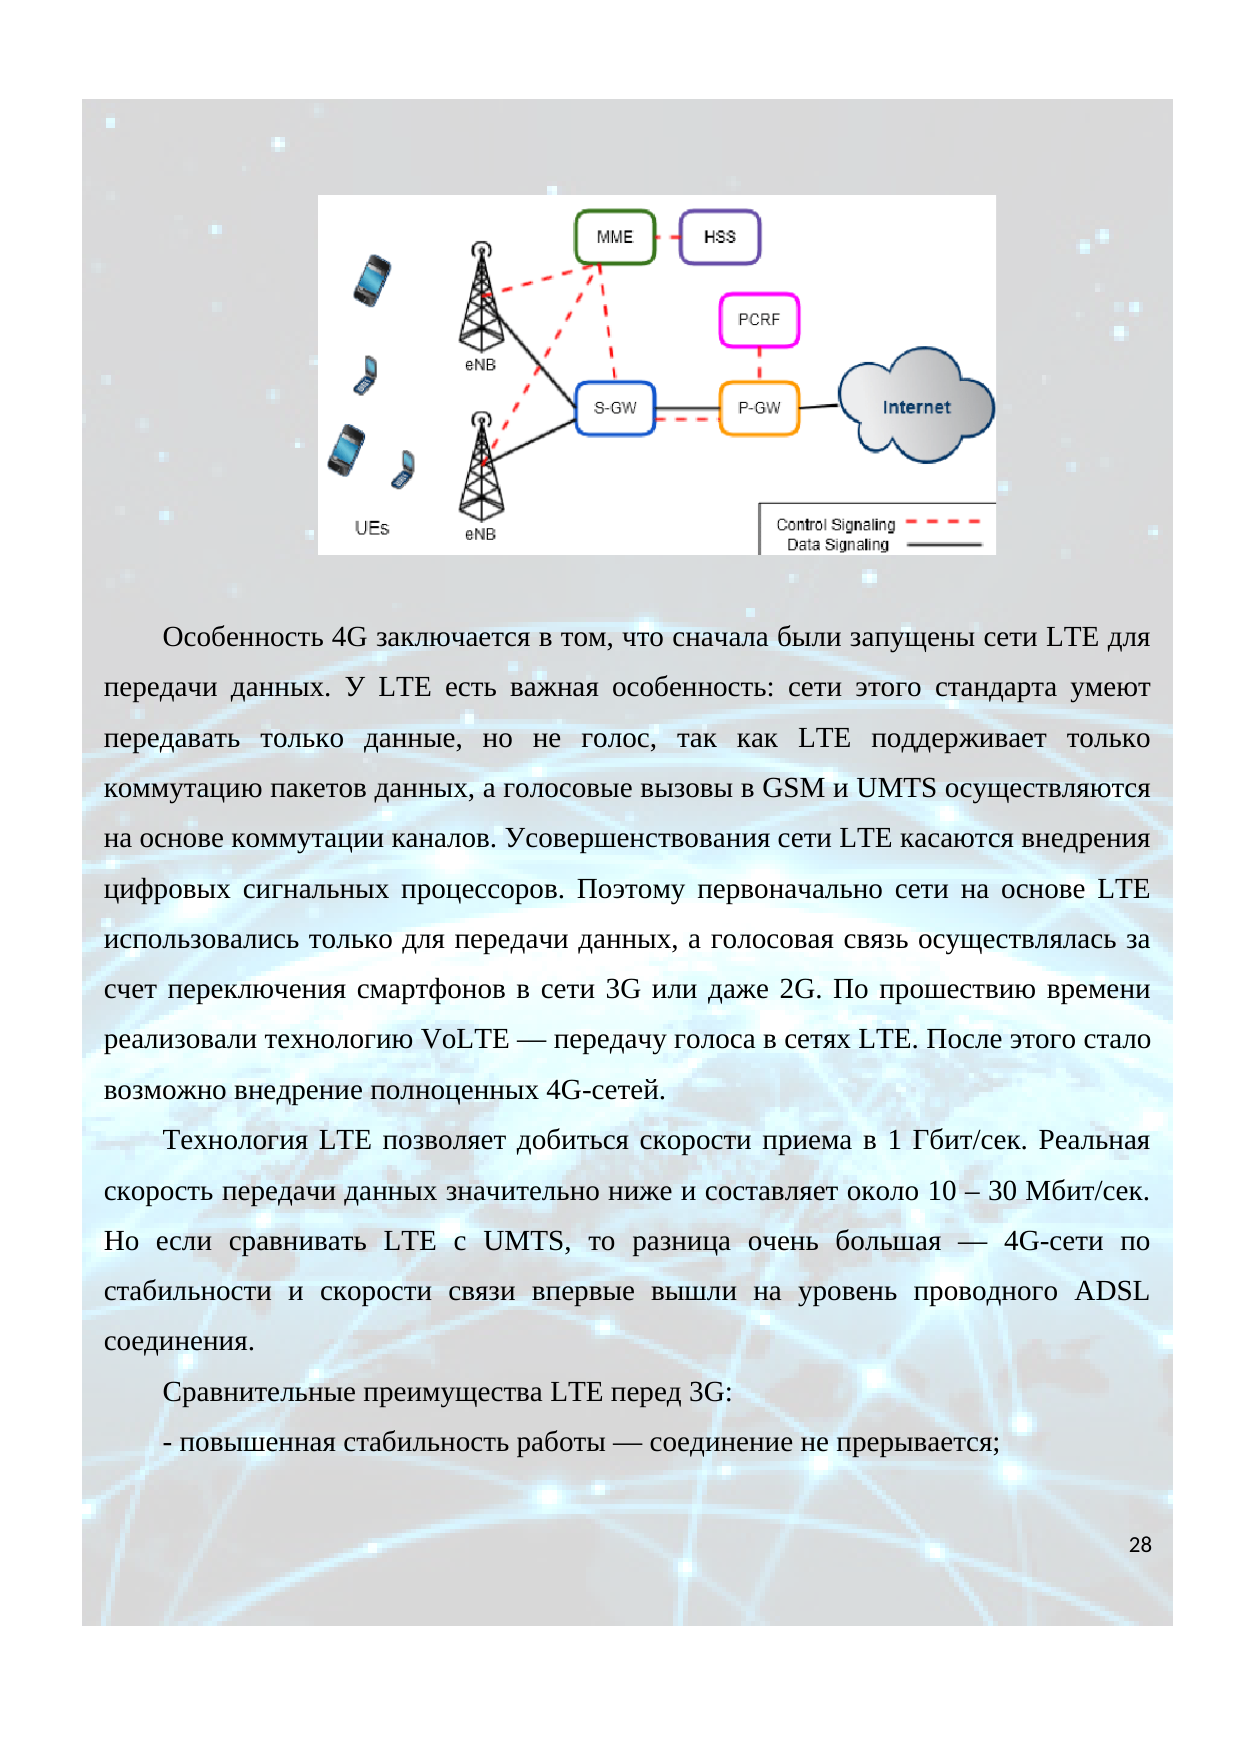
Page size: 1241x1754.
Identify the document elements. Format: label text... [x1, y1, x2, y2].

text Технология LTE позволяет добиться скорости приема в 1 Гбит/сек. Реальная скорость передачи данных значительно ниже и составляет около 10 – 30 Мбит/сек. Но если сравнивать LTE с UMTS, то разница очень большая — 4G-сети по стабильности и скорости связи впервые вышли на уровень проводного ADSL соединения. [103, 1122, 1152, 1357]
text Особенность 4G заключается в том, что сначала были запущены сети LTE для передачи данных. У LTE есть важная особенность: сети этого стандарта умеют передавать только данные, но не голос, так как LTE поддерживает только коммутацию пакетов данных, а голосовые вызовы в GSM и UMTS осуществляются на основе коммутации каналов. Усовершенствования сети LTE касаются внедрения цифровых сигнальных процессоров. Поэтому первоначально сети на основе LTE использовались только для передачи данных, а голосовая связь осуществлялась за счет переключения смартфонов в сети 3G или даже 2G. По прошествию времени реализовали технологию VoLTE — передачу голоса в сетях LTE. После этого стало возможно внедрение полноценных 4G-сетей. [103, 619, 1152, 1106]
text - повышенная стабильность работы — соединение не прерывается; [103, 1424, 1152, 1458]
picture [318, 195, 997, 555]
text Сравнительные преимущества LTE перед 3G: [103, 1374, 1152, 1407]
